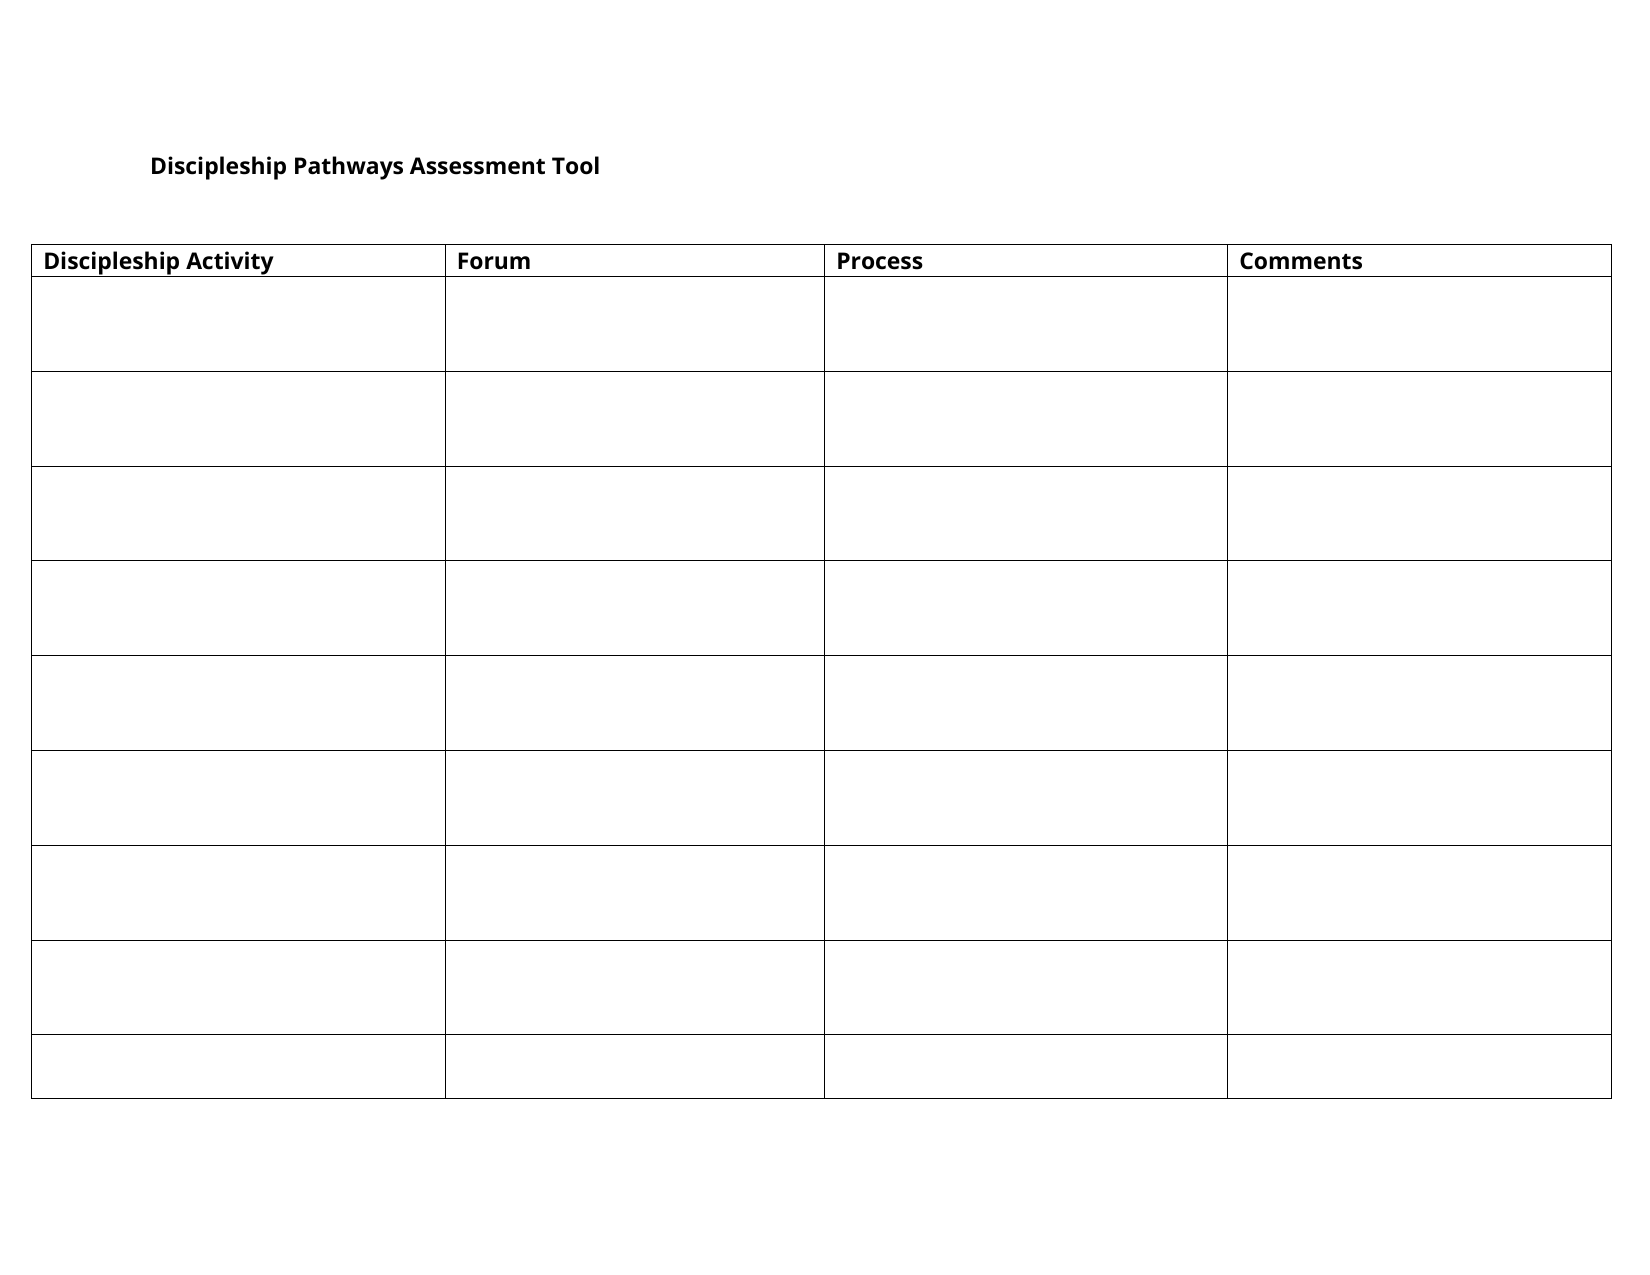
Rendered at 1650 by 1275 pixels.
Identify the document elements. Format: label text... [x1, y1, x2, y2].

table_header Comments [1228, 245, 1611, 276]
table_cell [825, 467, 1227, 560]
table_cell [825, 372, 1227, 466]
table_cell [825, 1035, 1227, 1098]
table_cell [446, 372, 824, 466]
table_cell [32, 846, 445, 939]
table_cell [825, 277, 1227, 371]
table_cell [32, 656, 445, 750]
table_cell [1228, 372, 1611, 466]
table_cell [825, 656, 1227, 750]
table_header Forum [446, 245, 824, 276]
table_cell [825, 941, 1227, 1034]
table_cell [1228, 561, 1611, 655]
table_cell [32, 561, 445, 655]
table_cell [32, 277, 445, 371]
table_cell [1228, 277, 1611, 371]
table_cell [446, 467, 824, 560]
table_cell [1228, 1035, 1611, 1098]
table_cell [1228, 656, 1611, 750]
text Discipleship Pathways Assessment Tool [150, 150, 1500, 181]
table_cell [446, 941, 824, 1034]
table_cell [446, 1035, 824, 1098]
table_cell [825, 846, 1227, 939]
table_cell [446, 277, 824, 371]
table_cell [446, 846, 824, 939]
table_cell [32, 372, 445, 466]
table_cell [446, 751, 824, 845]
table_cell [825, 751, 1227, 845]
table_cell [32, 1035, 445, 1098]
table_cell [32, 467, 445, 560]
table_cell [1228, 941, 1611, 1034]
table_cell [1228, 467, 1611, 560]
table_cell [446, 561, 824, 655]
table_cell [32, 751, 445, 845]
table_cell [1228, 846, 1611, 939]
table_cell [825, 561, 1227, 655]
table_header Process [825, 245, 1227, 276]
table_cell [1228, 751, 1611, 845]
table_cell [446, 656, 824, 750]
table_cell [32, 941, 445, 1034]
table_header Discipleship Activity [32, 245, 445, 276]
